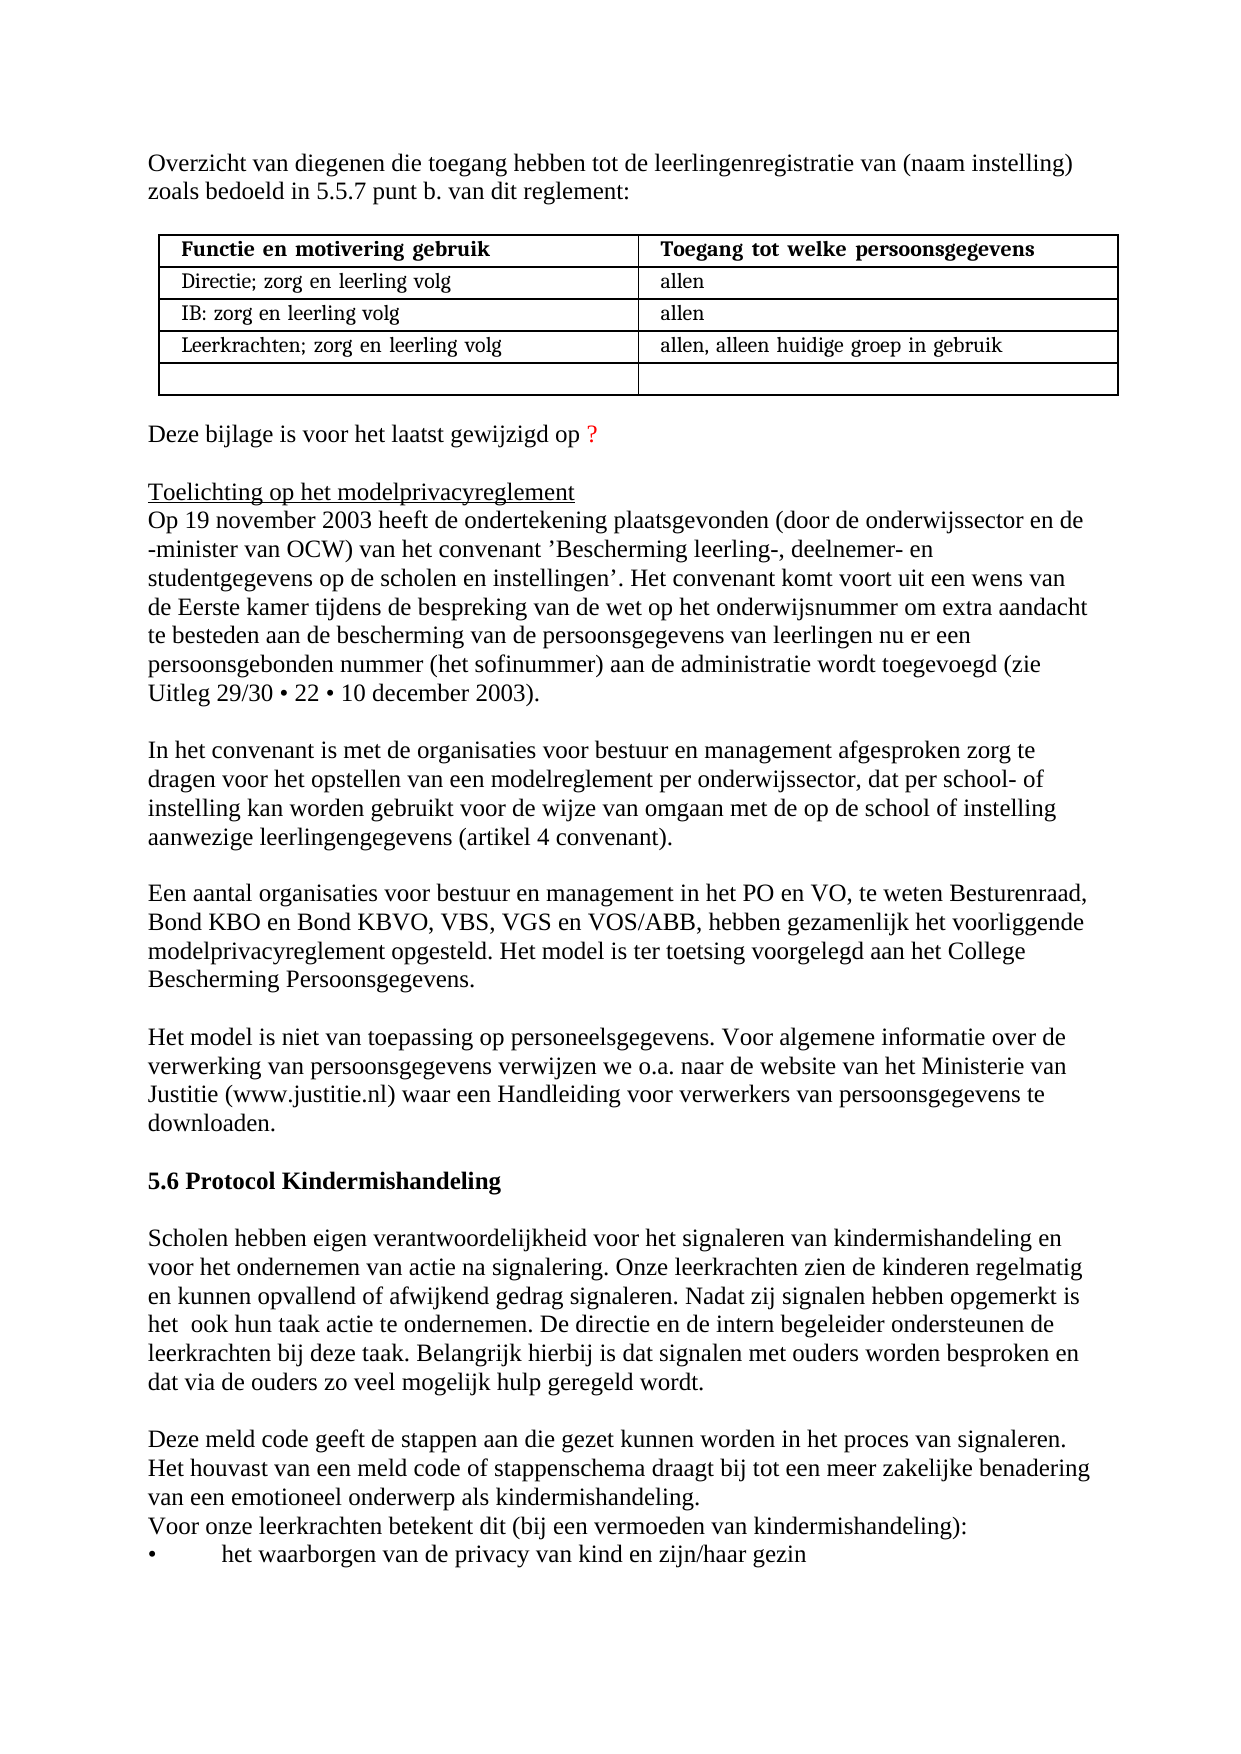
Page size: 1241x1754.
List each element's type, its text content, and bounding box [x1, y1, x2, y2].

table_cell IB: zorg en leerling volg [160, 300, 638, 330]
text Het model is niet van toepassing op personeelsgegevens. Voor algemene informatie over de verwerking van persoonsgegevens verwijzen we o.a. naar de website van het Ministerie van Justitie (www.justitie.nl) waar een Handleiding voor verwerkers van persoonsgegevens te downloaden. [148, 1022, 1093, 1137]
table_cell [160, 364, 638, 394]
text 5.6 Protocol Kindermishandeling [148, 1166, 1093, 1194]
table_cell [639, 364, 1117, 394]
table_cell allen [639, 300, 1117, 330]
table_cell allen, alleen huidige groep in gebruik [639, 332, 1117, 362]
text Overzicht van diegenen die toegang hebben tot de leerlingenregistratie van (naam instelling) zoals bedoeld in 5.5.7 punt b. van dit reglement: [148, 148, 1093, 205]
text Scholen hebben eigen verantwoordelijkheid voor het signaleren van kindermishandeling en voor het ondernemen van actie na signalering. Onze leerkrachten zien de kinderen regelmatig en kunnen opvallend of afwijkend gedrag signaleren. Nadat zij signalen hebben opgemerkt is het ook hun taak actie te ondernemen. De directie en de intern begeleider ondersteunen de leerkrachten bij deze taak. Belangrijk hierbij is dat signalen met ouders worden besproken en dat via de ouders zo veel mogelijk hulp geregeld wordt. [148, 1223, 1093, 1396]
text Toelichting op het modelprivacyreglement [148, 477, 1093, 505]
table_header Toegang tot welke persoonsgegevens [639, 236, 1117, 266]
table_cell allen [639, 268, 1117, 298]
text Op 19 november 2003 heeft de ondertekening plaatsgevonden (door de onderwijssector en de -minister van OCW) van het convenant ’Bescherming leerling-, deelnemer- en studentgegevens op de scholen en instellingen’. Het convenant komt voort uit een wens van de Eerste kamer tijdens de bespreking van de wet op het onderwijsnummer om extra aandacht te besteden aan de bescherming van de persoonsgegevens van leerlingen nu er een persoonsgebonden nummer (het sofinummer) aan de administratie wordt toegevoegd (zie Uitleg 29/30 • 22 • 10 december 2003). [148, 505, 1093, 707]
text In het convenant is met de organisaties voor bestuur en management afgesproken zorg te dragen voor het opstellen van een modelreglement per onderwijssector, dat per school- of instelling kan worden gebruikt voor de wijze van omgaan met de op de school of instelling aanwezige leerlingengegevens (artikel 4 convenant). [148, 735, 1093, 850]
text Voor onze leerkrachten betekent dit (bij een vermoeden van kindermishandeling): [148, 1511, 1093, 1539]
table_cell Leerkrachten; zorg en leerling volg [160, 332, 638, 362]
table_cell Directie; zorg en leerling volg [160, 268, 638, 298]
text Een aantal organisaties voor bestuur en management in het PO en VO, te weten Besturenraad, Bond KBO en Bond KBVO, VBS, VGS en VOS/ABB, hebben gezamenlijk het voorliggende modelprivacyreglement opgesteld. Het model is ter toetsing voorgelegd aan het College Bescherming Persoonsgegevens. [148, 878, 1093, 993]
text Deze meld code geeft de stappen aan die gezet kunnen worden in het proces van signaleren. Het houvast van een meld code of stappenschema draagt bij tot een meer zakelijke benadering van een emotioneel onderwerp als kindermishandeling. [148, 1424, 1093, 1511]
text Deze bijlage is voor het laatst gewijzigd op ? [148, 419, 1093, 448]
table_header Functie en motivering gebruik [160, 236, 638, 266]
text • het waarborgen van de privacy van kind en zijn/haar gezin [148, 1539, 1093, 1568]
